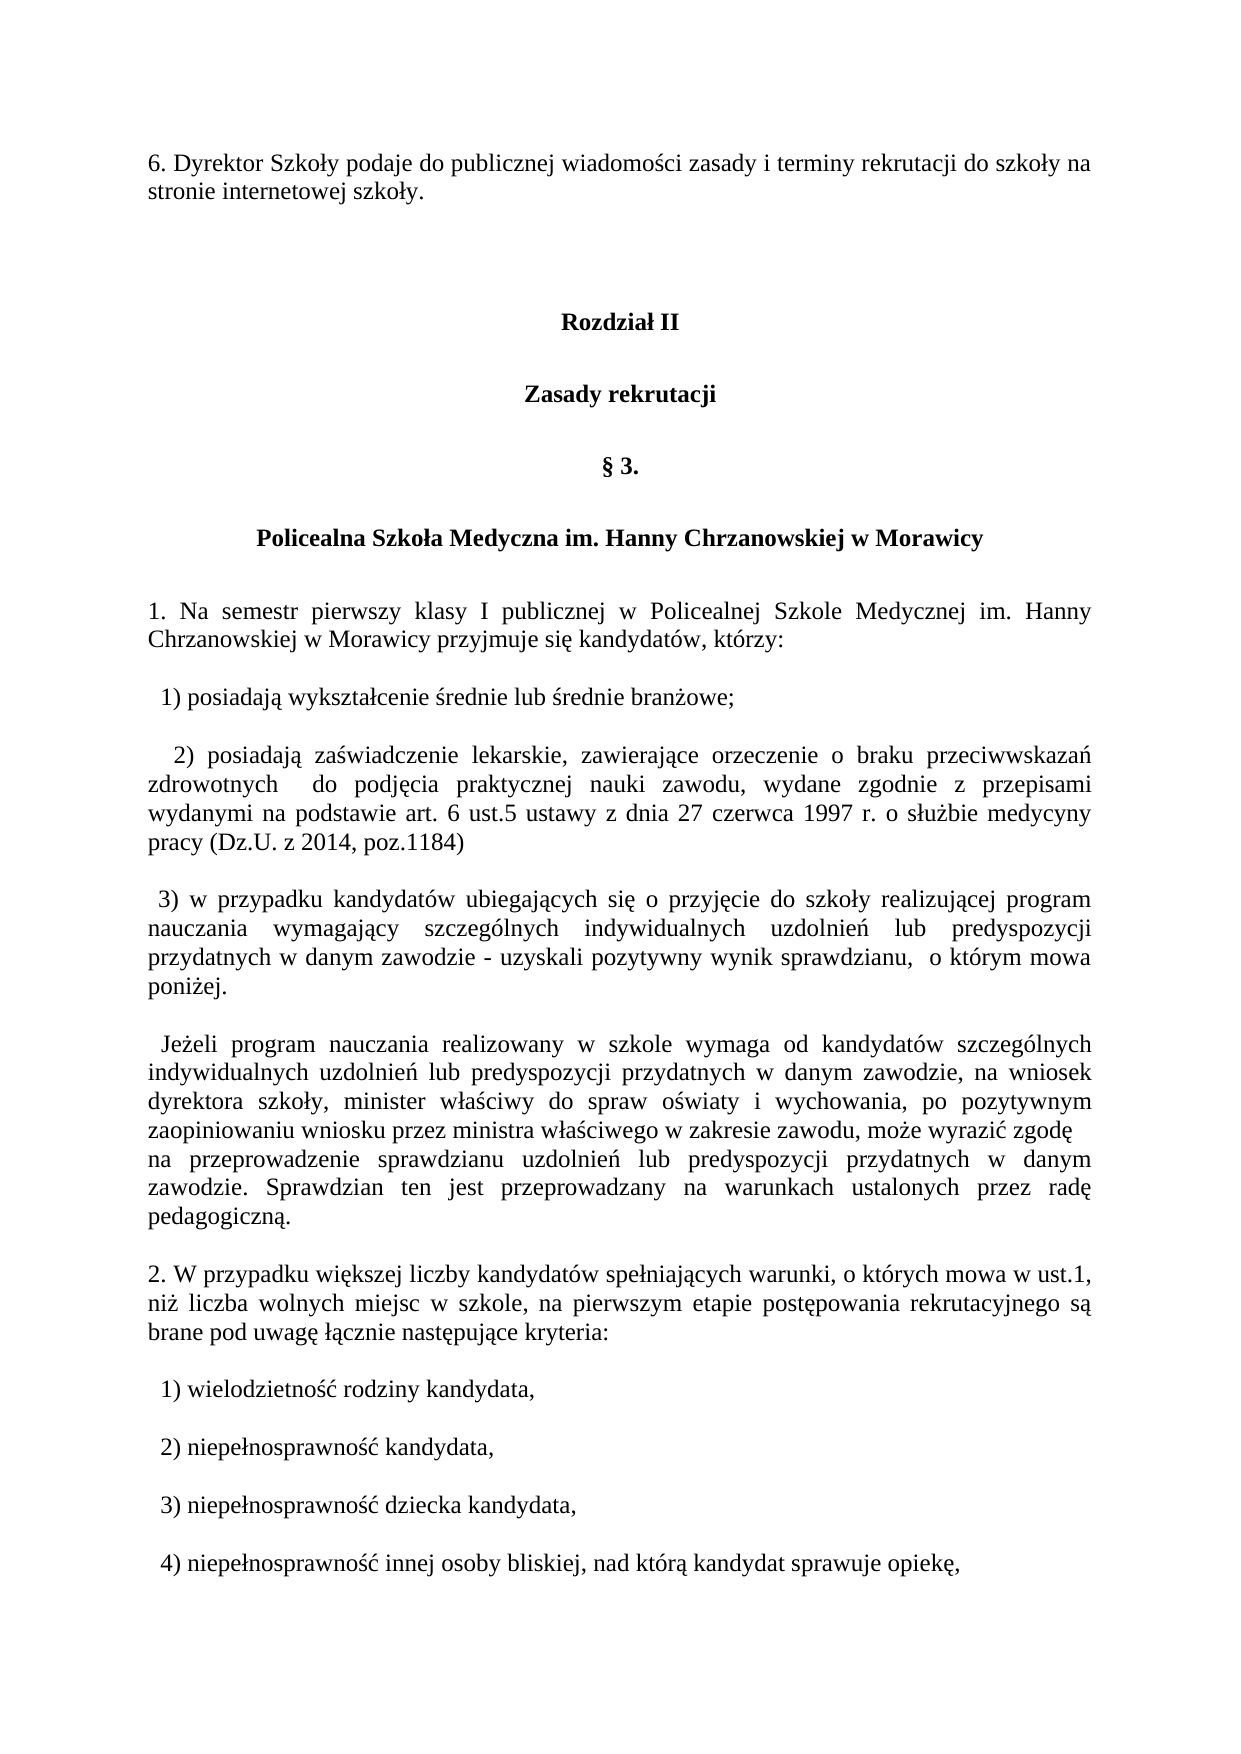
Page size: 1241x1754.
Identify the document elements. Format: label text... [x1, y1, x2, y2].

text Policealna Szkoła Medyczna im. Hanny Chrzanowskiej w Morawicy [148, 523, 1093, 552]
text § 3. [148, 451, 1093, 480]
text Jeżeli program nauczania realizowany w szkole wymaga od kandydatów szczególnych indywidualnych uzdolnień lub predyspozycji przydatnych w danym zawodzie, na wniosek dyrektora szkoły, minister właściwy do spraw oświaty i wychowania, po pozytywnym zaopiniowaniu wniosku przez ministra właściwego w zakresie zawodu, może wyrazić zgodę [148, 1029, 1093, 1144]
text 2) niepełnosprawność kandydata, [148, 1432, 1093, 1461]
text 3) w przypadku kandydatów ubiegających się o przyjęcie do szkoły realizującej program nauczania wymagający szczególnych indywidualnych uzdolnień lub predyspozycji przydatnych w danym zawodzie - uzyskali pozytywny wynik sprawdzianu, o którym mowa poniżej. [148, 884, 1093, 999]
text 1) posiadają wykształcenie średnie lub średnie branżowe; [148, 682, 1093, 711]
text 4) niepełnosprawność innej osoby bliskiej, nad którą kandydat sprawuje opiekę, [148, 1548, 1093, 1577]
text 6. Dyrektor Szkoły podaje do publicznej wiadomości zasady i terminy rekrutacji do szkoły na stronie internetowej szkoły. [148, 148, 1093, 205]
text 2. W przypadku większej liczby kandydatów spełniających warunki, o których mowa w ust.1, niż liczba wolnych miejsc w szkole, na pierwszym etapie postępowania rekrutacyjnego są brane pod uwagę łącznie następujące kryteria: [148, 1259, 1093, 1345]
text na przeprowadzenie sprawdzianu uzdolnień lub predyspozycji przydatnych w danym zawodzie. Sprawdzian ten jest przeprowadzany na warunkach ustalonych przez radę pedagogiczną. [148, 1144, 1093, 1230]
text 1) wielodzietność rodziny kandydata, [148, 1374, 1093, 1403]
text 1. Na semestr pierwszy klasy I publicznej w Policealnej Szkole Medycznej im. Hanny Chrzanowskiej w Morawicy przyjmuje się kandydatów, którzy: [148, 596, 1093, 653]
text 3) niepełnosprawność dziecka kandydata, [148, 1490, 1093, 1519]
text Rozdział II [148, 307, 1093, 335]
text 2) posiadają zaświadczenie lekarskie, zawierające orzeczenie o braku przeciwwskazań zdrowotnych do podjęcia praktycznej nauki zawodu, wydane zgodnie z przepisami wydanymi na podstawie art. 6 ust.5 ustawy z dnia 27 czerwca 1997 r. o służbie medycyny pracy (Dz.U. z 2014, poz.1184) [148, 740, 1093, 855]
text Zasady rekrutacji [148, 379, 1093, 408]
